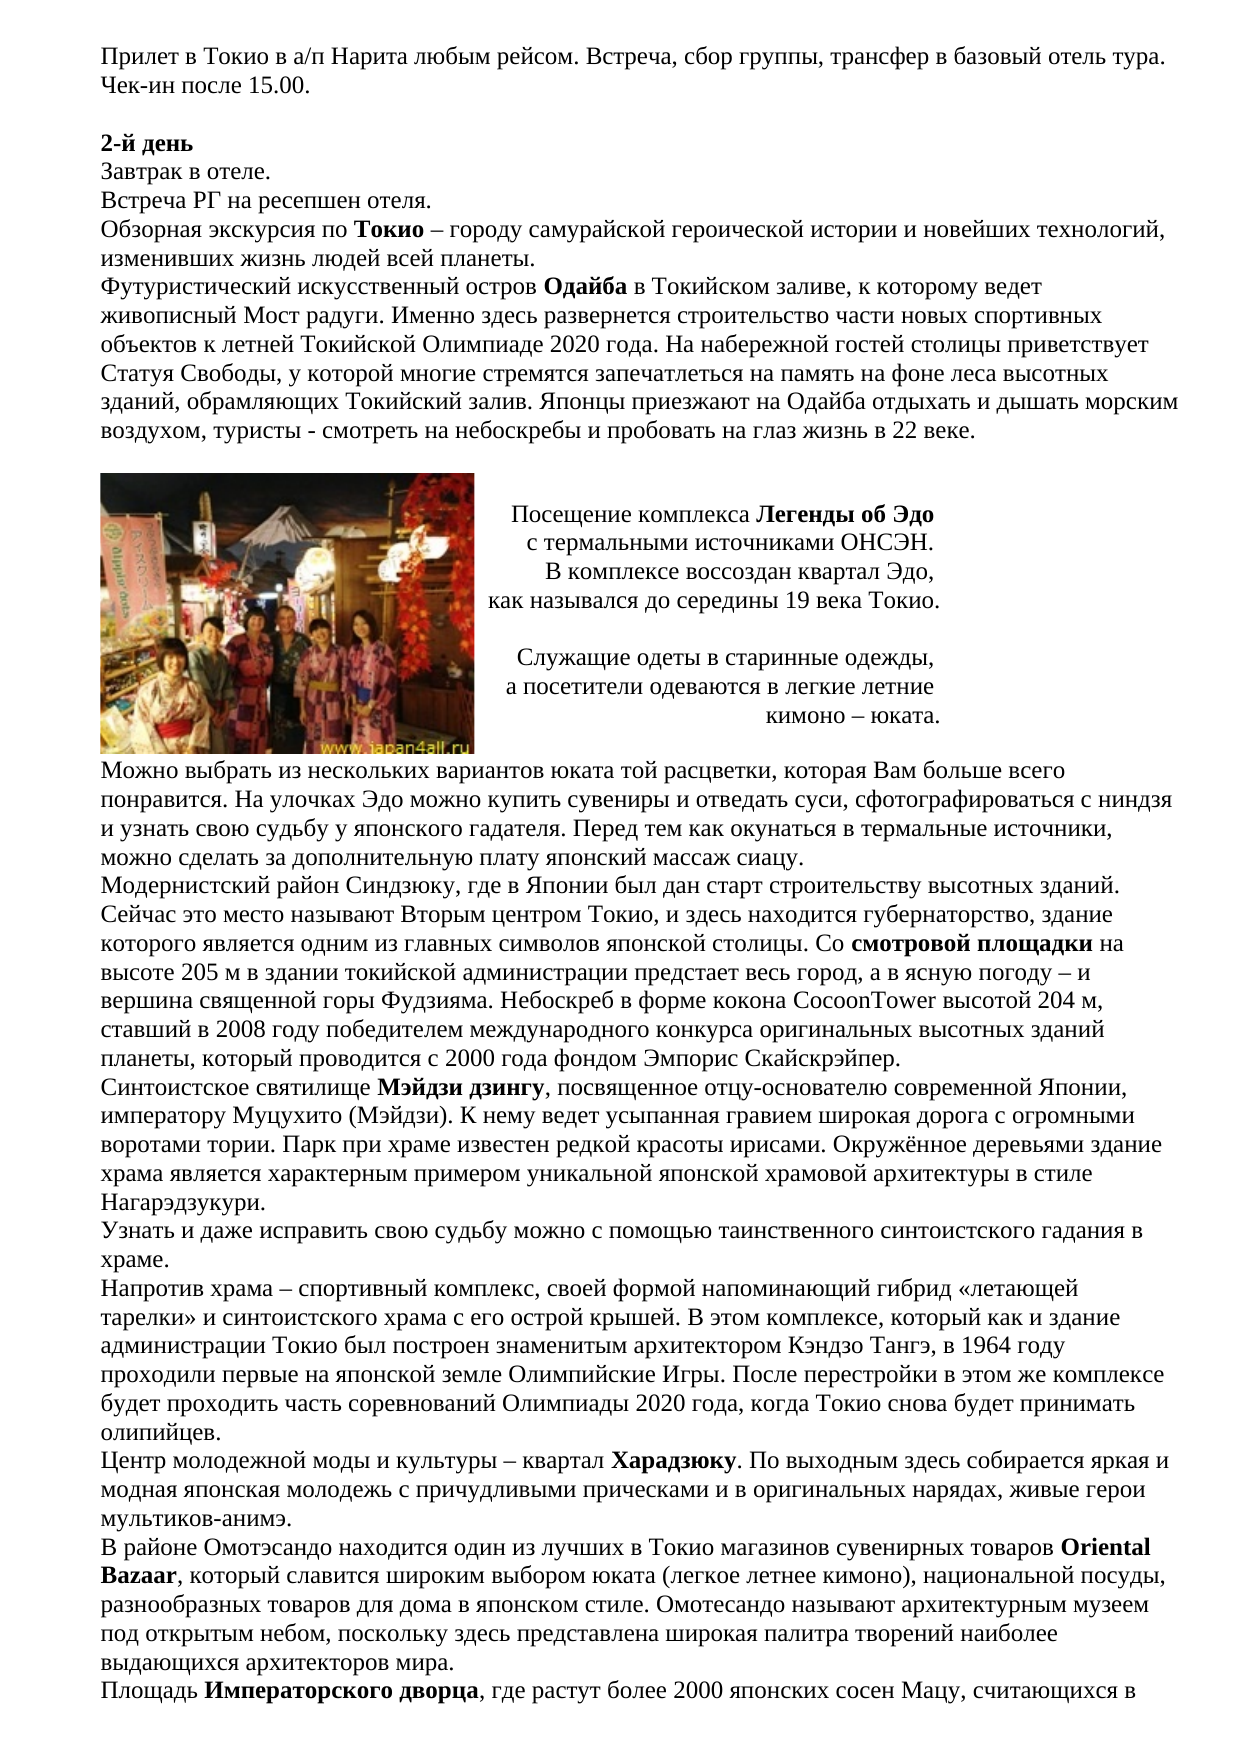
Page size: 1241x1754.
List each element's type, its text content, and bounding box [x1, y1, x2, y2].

table_header [99, 472, 482, 756]
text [100, 41, 1181, 472]
picture [100, 473, 475, 754]
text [100, 756, 1181, 1704]
table_header Посещение комплекса Легенды об Эдо с термальными источниками ОНСЭН. В комплексе воссоздан квартал Эдо, как назывался до середины 19 века Токио. Служащие одеты в старинные одежды, а посетители одеваются в легкие летние кимоно – юката. [482, 472, 942, 756]
